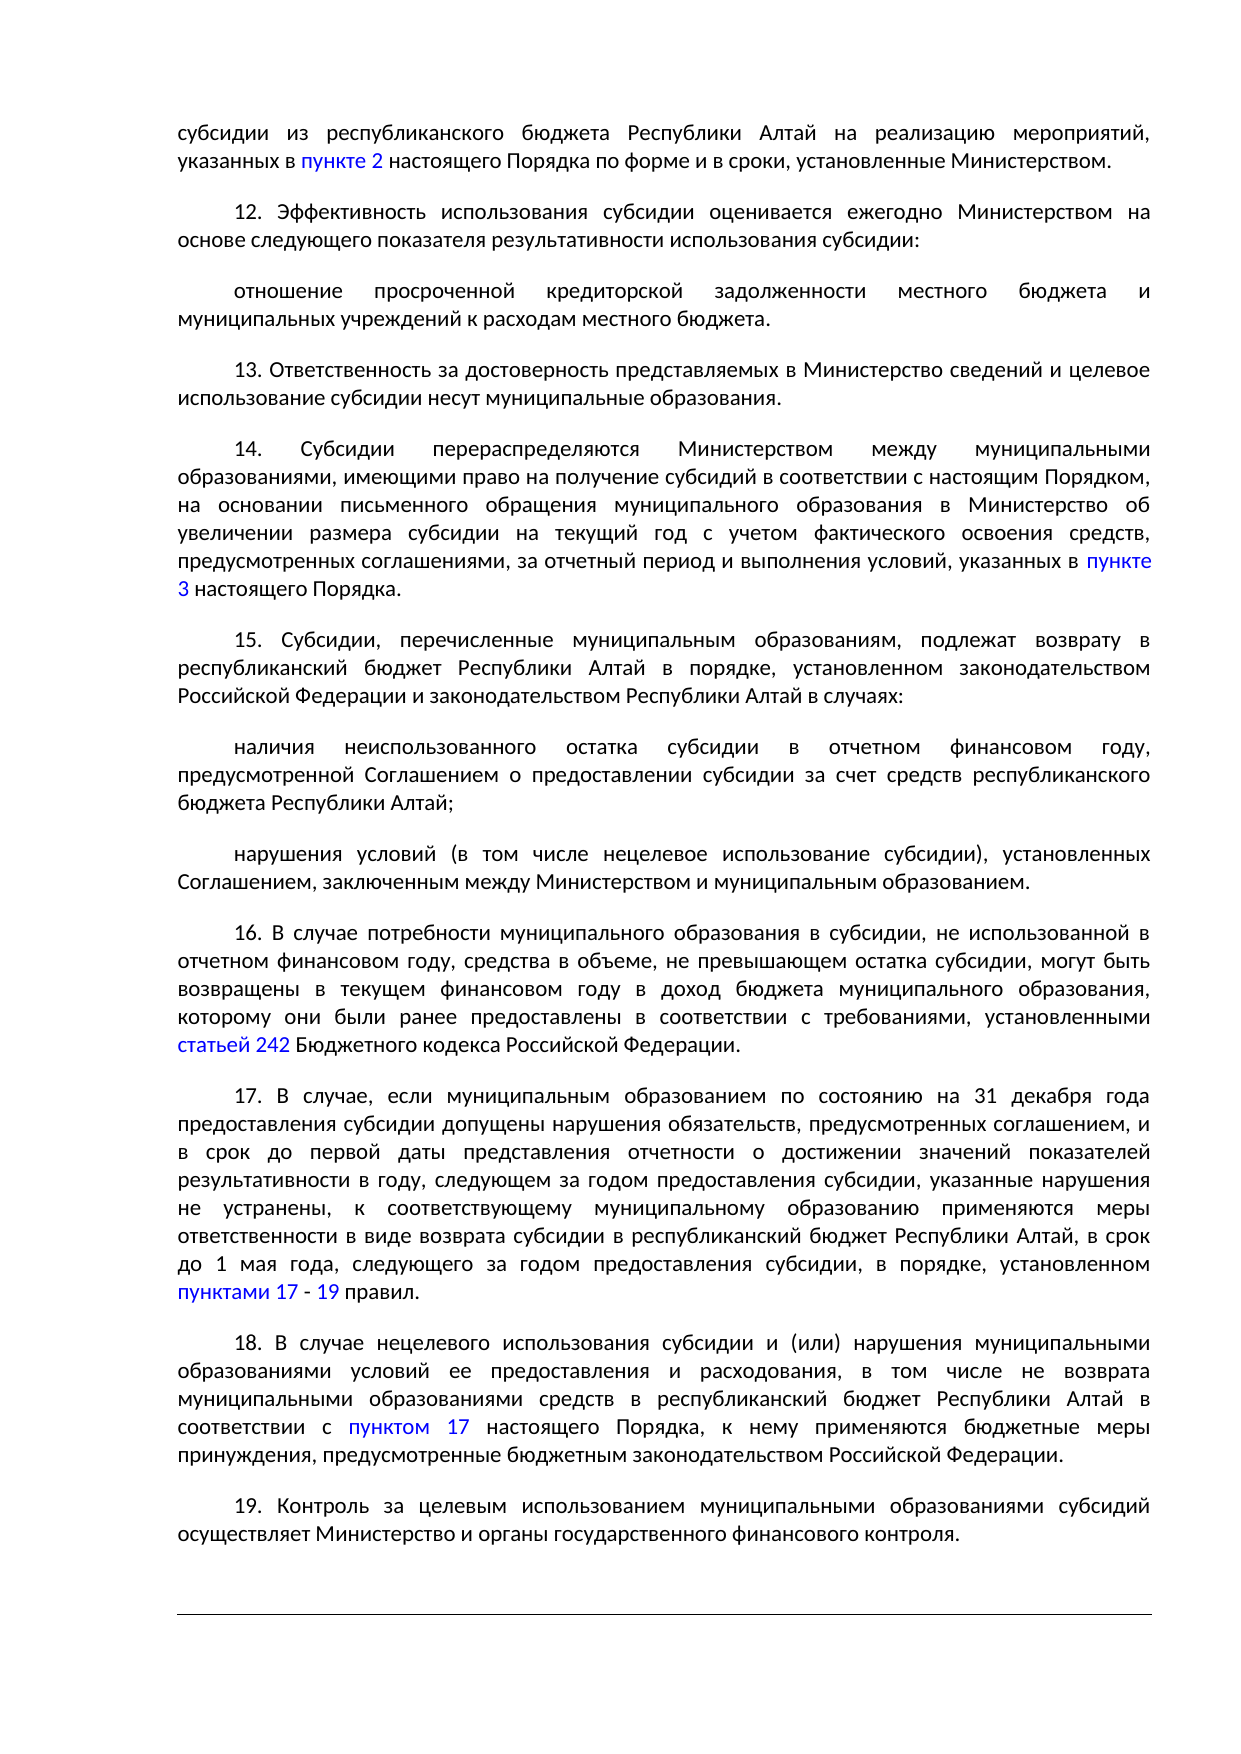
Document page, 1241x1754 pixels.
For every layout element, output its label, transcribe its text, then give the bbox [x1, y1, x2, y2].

text 12. Эффективность использования субсидии оценивается ежегодно Министерством на основе следующего показателя результативности использования субсидии: [177, 197, 1152, 253]
text 13. Ответственность за достоверность представляемых в Министерство сведений и целевое использование субсидии несут муниципальные образования. [177, 355, 1152, 411]
text отношение просроченной кредиторской задолженности местного бюджета и муниципальных учреждений к расходам местного бюджета. [177, 276, 1152, 332]
text 17. В случае, если муниципальным образованием по состоянию на 31 декабря года предоставления субсидии допущены нарушения обязательств, предусмотренных соглашением, и в срок до первой даты представления отчетности о достижении значений показателей результативности в году, следующем за годом предоставления субсидии, указанные нарушения не устранены, к соответствующему муниципальному образованию применяются меры ответственности в виде возврата субсидии в республиканский бюджет Республики Алтай, в срок до 1 мая года, следующего за годом предоставления субсидии, в порядке, установленном пунктами 17 - 19 правил. [177, 1081, 1152, 1305]
text 18. В случае нецелевого использования субсидии и (или) нарушения муниципальными образованиями условий ее предоставления и расходования, в том числе не возврата муниципальными образованиями средств в республиканский бюджет Республики Алтай в соответствии с пунктом 17 настоящего Порядка, к нему применяются бюджетные меры принуждения, предусмотренные бюджетным законодательством Российской Федерации. [177, 1328, 1152, 1468]
text наличия неиспользованного остатка субсидии в отчетном финансовом году, предусмотренной Соглашением о предоставлении субсидии за счет средств республиканского бюджета Республики Алтай; [177, 732, 1152, 816]
text 16. В случае потребности муниципального образования в субсидии, не использованной в отчетном финансовом году, средства в объеме, не превышающем остатка субсидии, могут быть возвращены в текущем финансовом году в доход бюджета муниципального образования, которому они были ранее предоставлены в соответствии с требованиями, установленными статьей 242 Бюджетного кодекса Российской Федерации. [177, 918, 1152, 1058]
text 14. Субсидии перераспределяются Министерством между муниципальными образованиями, имеющими право на получение субсидий в соответствии с настоящим Порядком, на основании письменного обращения муниципального образования в Министерство об увеличении размера субсидии на текущий год с учетом фактического освоения средств, предусмотренных соглашениями, за отчетный период и выполнения условий, указанных в пункте 3 настоящего Порядка. [177, 434, 1152, 602]
text нарушения условий (в том числе нецелевое использование субсидии), установленных Соглашением, заключенным между Министерством и муниципальным образованием. [177, 839, 1152, 895]
text 19. Контроль за целевым использованием муниципальными образованиями субсидий осуществляет Министерство и органы государственного финансового контроля. [177, 1491, 1152, 1547]
text 15. Субсидии, перечисленные муниципальным образованиям, подлежат возврату в республиканский бюджет Республики Алтай в порядке, установленном законодательством Российской Федерации и законодательством Республики Алтай в случаях: [177, 625, 1152, 709]
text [177, 118, 1152, 174]
